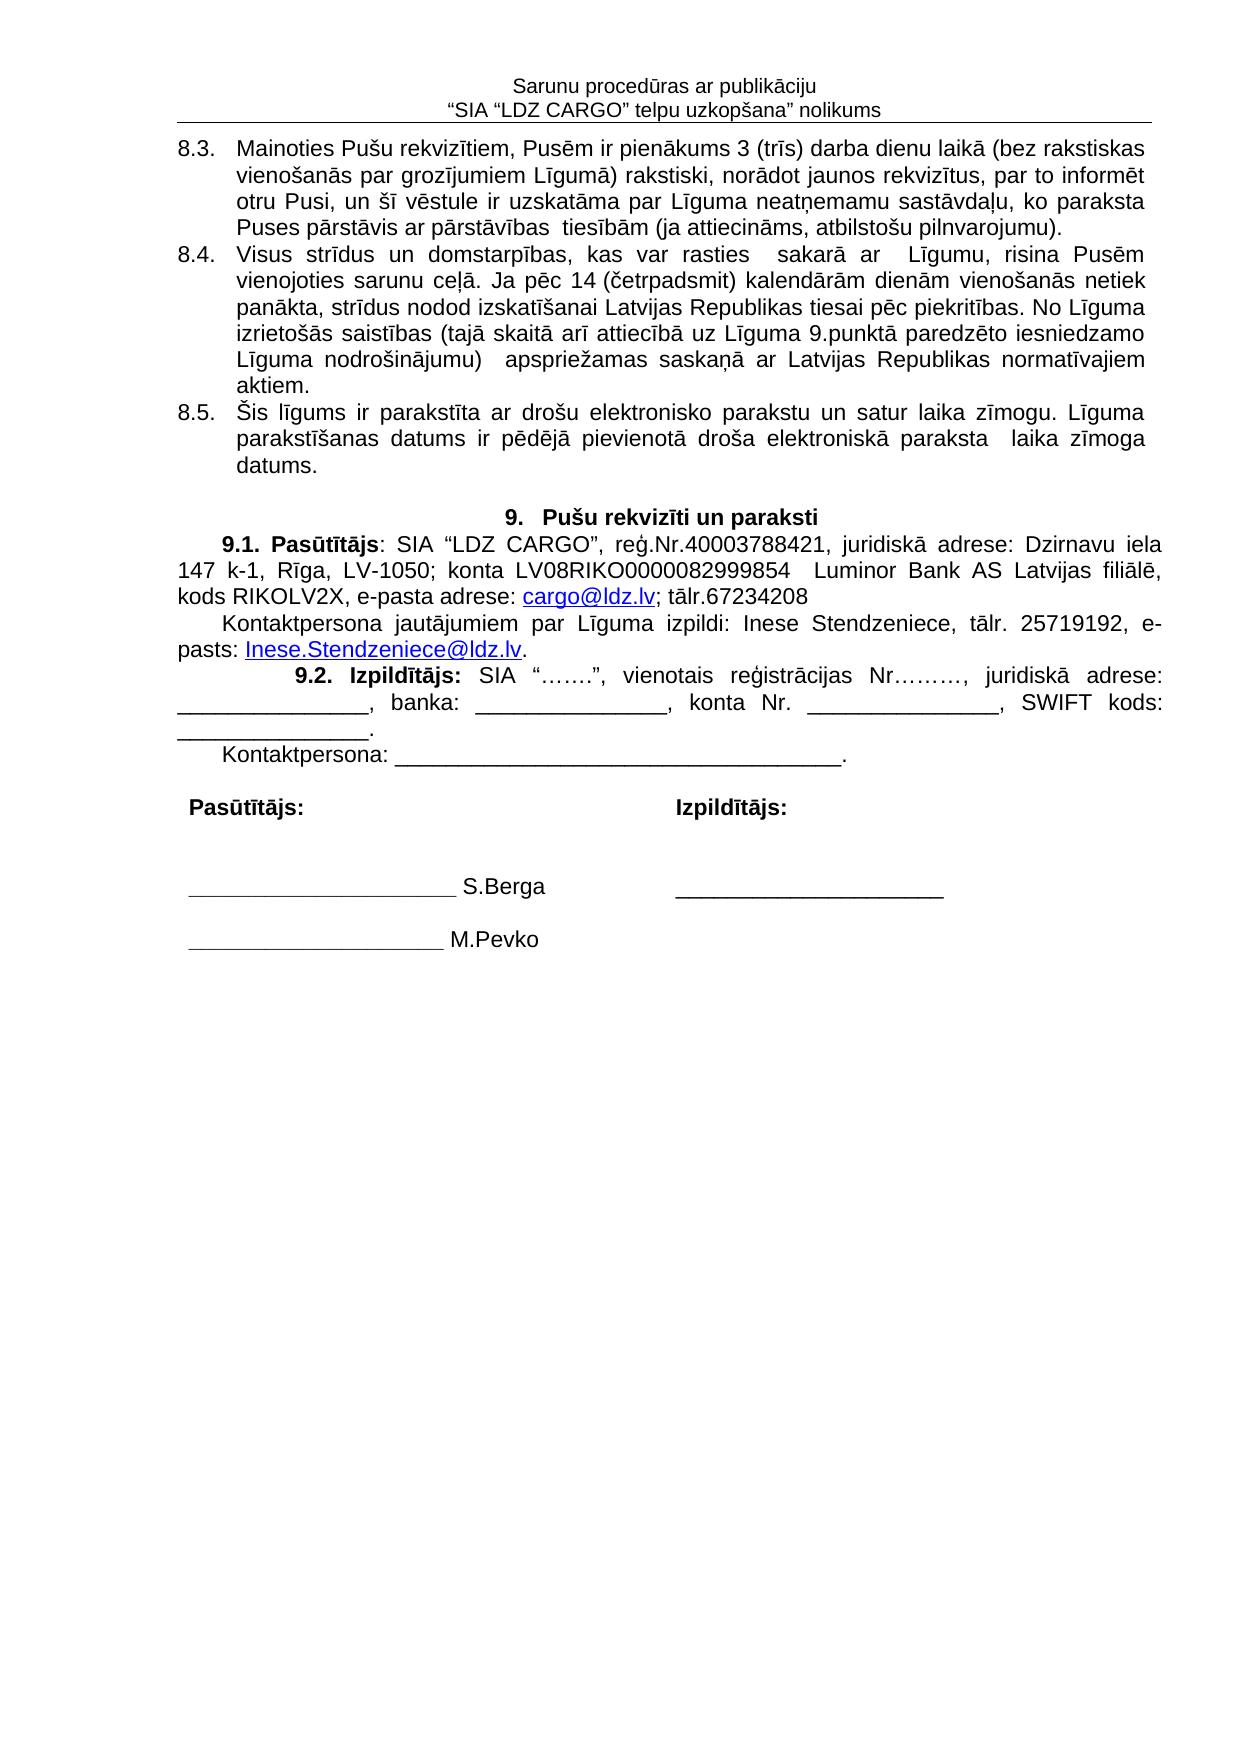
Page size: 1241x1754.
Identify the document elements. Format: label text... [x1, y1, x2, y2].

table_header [664, 794, 1152, 1611]
list Visus strīdus un domstarpības, kas var rasties sakarā ar Līgumu, risina Pusēm vienojoties sarunu ceļā. Ja pēc 14 (četrpadsmit) kalendārām dienām vienošanās netiek panākta, strīdus nodod izskatīšanai Latvijas Republikas tiesai pēc piekritības. No Līguma izrietošās saistības (tajā skaitā arī attiecībā uz Līguma 9.punktā paredzēto iesniedzamo Līguma nodrošinājumu) apspriežamas saskaņā ar Latvijas Republikas normatīvajiem aktiem. [177, 241, 1146, 399]
text Kontaktpersona jautājumiem par Līguma izpildi: Inese Stendzeniece, tālr. 25719192, e-pasts: Inese.Stendzeniece@ldz.lv. [177, 610, 1163, 662]
list Mainoties Pušu rekvizītiem, Pusēm ir pienākums 3 (trīs) darba dienu laikā (bez rakstiskas vienošanās par grozījumiem Līgumā) rakstiski, norādot jaunos rekvizītus, par to informēt otru Pusi, un šī vēstule ir uzskatāma par Līguma neatņemamu sastāvdaļu, ko paraksta Puses pārstāvis ar pārstāvības tiesībām (ja attiecināms, atbilstošu pilnvarojumu). [177, 135, 1146, 241]
text 9.1. Pasūtītājs: SIA “LDZ CARGO”, reģ.Nr.40003788421, juridiskā adrese: Dzirnavu iela 147 k-1, Rīga, LV-1050; konta LV08RIKO0000082999854 Luminor Bank AS Latvijas filiālē, kods RIKOLV2X, e-pasta adrese: cargo@ldz.lv; tālr.67234208 [177, 531, 1163, 610]
text Kontaktpersona: ___________________________________. [177, 741, 1163, 768]
text 9.2. Izpildītājs: SIA “…….”, vienotais reģistrācijas Nr………, juridiskā adrese: _______________, banka: _______________, konta Nr. _______________, SWIFT kods: _______________. [177, 662, 1163, 741]
list Šis līgums ir parakstīta ar drošu elektronisko parakstu un satur laika zīmogu. Līguma parakstīšanas datums ir pēdējā pievienotā droša elektroniskā paraksta laika zīmoga datums. [177, 399, 1146, 478]
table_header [177, 794, 664, 1611]
list Pušu rekvizīti un paraksti [177, 504, 1146, 531]
